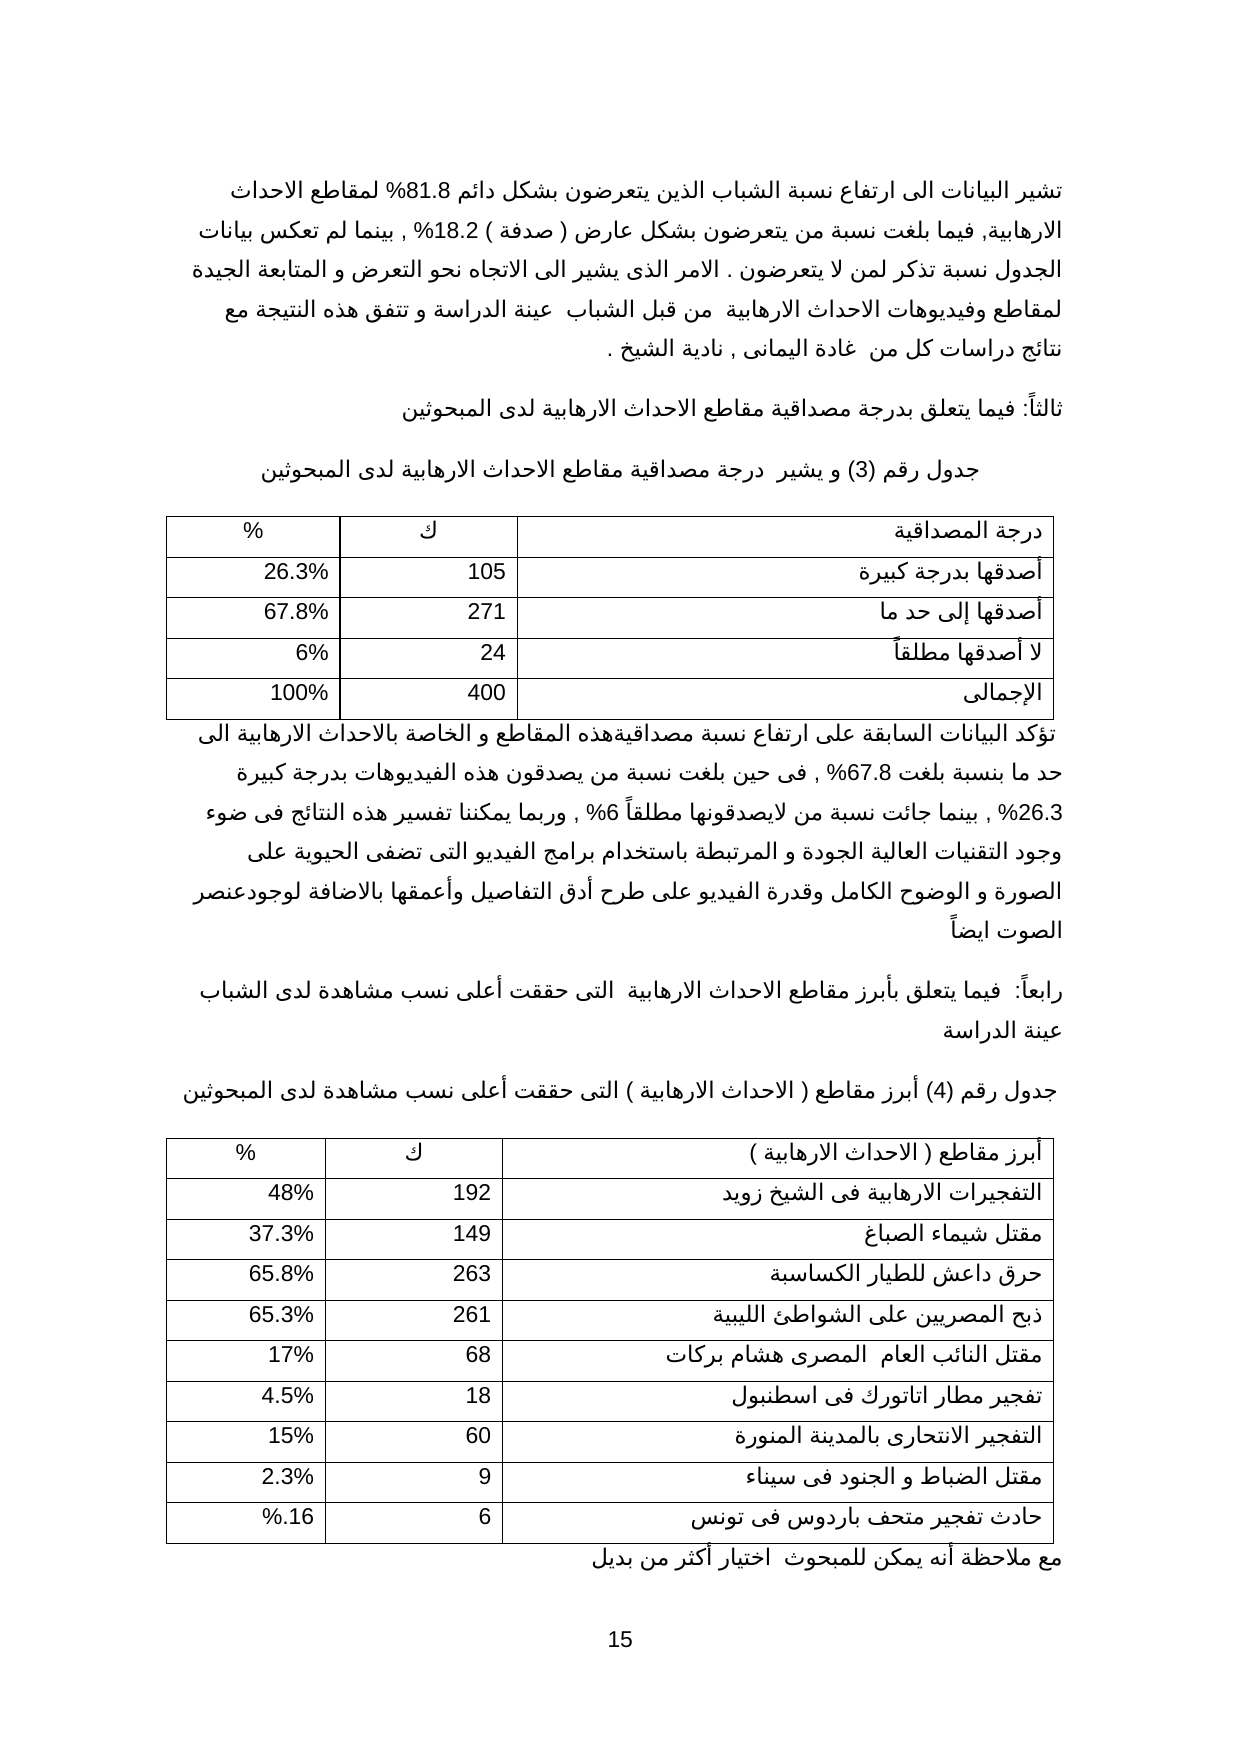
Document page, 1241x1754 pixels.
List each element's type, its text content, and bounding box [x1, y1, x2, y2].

table_cell 24 [341, 639, 517, 678]
table_cell 15% [167, 1422, 325, 1462]
table_cell التفجير الانتحارى بالمدينة المنورة [503, 1422, 1053, 1462]
table_cell حادث تفجير متحف باردوس فى تونس [503, 1503, 1053, 1543]
text رابعاً: فيما يتعلق بأبرز مقاطع الاحداث الارهابية التى حققت أعلى نسب مشاهدة لدى الشباب عينة الدراسة [177, 977, 1063, 1043]
table_cell 60 [326, 1422, 502, 1462]
table_cell 18 [326, 1382, 502, 1421]
table_cell تفجير مطار اتاتورك فى اسطنبول [503, 1382, 1053, 1421]
text جدول رقم (4) أبرز مقاطع ( الاحداث الارهابية ) التى حققت أعلى نسب مشاهدة لدى المبحوثين [177, 1077, 1063, 1103]
table_header ك [326, 1139, 502, 1178]
table_cell الإجمالى [518, 679, 1053, 719]
table_cell مقتل شيماء الصباغ [503, 1220, 1053, 1259]
table_cell 192 [326, 1179, 502, 1218]
table_cell 65.8% [167, 1260, 325, 1299]
table_cell 149 [326, 1220, 502, 1259]
table_cell 68 [326, 1341, 502, 1381]
table_cell 48% [167, 1179, 325, 1218]
table_header % [167, 1139, 325, 1178]
table_cell 26.3% [167, 558, 339, 597]
table_cell 271 [341, 598, 517, 638]
table_header ك [341, 517, 517, 557]
table_cell ذبح المصريين على الشواطئ الليبية [503, 1301, 1053, 1340]
table_header درجة المصداقية [518, 517, 1053, 557]
table_cell 65.3% [167, 1301, 325, 1340]
table_header % [167, 517, 339, 557]
table_cell 67.8% [167, 598, 339, 638]
text جدول رقم (3) و يشير درجة مصداقية مقاطع الاحداث الارهابية لدى المبحوثين [177, 456, 1063, 482]
table_cell حرق داعش للطيار الكساسبة [503, 1260, 1053, 1299]
table_cell 2.3% [167, 1463, 325, 1502]
table_cell 261 [326, 1301, 502, 1340]
table_cell 17% [167, 1341, 325, 1381]
table_cell 6% [167, 639, 339, 678]
table_cell 9 [326, 1463, 502, 1502]
table_cell التفجيرات الارهابية فى الشيخ زويد [503, 1179, 1053, 1218]
text تؤكد البيانات السابقة على ارتفاع نسبة مصداقيةهذه المقاطع و الخاصة بالاحداث الارهابية الى حد ما بنسبة بلغت 67.8% , فى حين بلغت نسبة من يصدقون هذه الفيديوهات بدرجة كبيرة 26.3% , بينما جائت نسبة من لايصدقونها مطلقاً 6% , وربما يمكننا تفسير هذه النتائج فى ضوء وجود التقنيات العالية الجودة و المرتبطة باستخدام برامج الفيديو التى تضفى الحيوية على الصورة و الوضوح الكامل وقدرة الفيديو على طرح أدق التفاصيل وأعمقها بالاضافة لوجودعنصر الصوت ايضاً [177, 720, 1063, 943]
table_cell أصدقها بدرجة كبيرة [518, 558, 1053, 597]
table_cell 37.3% [167, 1220, 325, 1259]
table_cell مقتل النائب العام المصرى هشام بركات [503, 1341, 1053, 1381]
table_cell مقتل الضباط و الجنود فى سيناء [503, 1463, 1053, 1502]
table_cell 100% [167, 679, 339, 719]
table_cell 400 [341, 679, 517, 719]
table_cell 4.5% [167, 1382, 325, 1421]
table_cell 6 [326, 1503, 502, 1543]
table_cell 263 [326, 1260, 502, 1299]
table_header أبرز مقاطع ( الاحداث الارهابية ) [503, 1139, 1053, 1178]
table_cell 16.% [167, 1503, 325, 1543]
text تشير البيانات الى ارتفاع نسبة الشباب الذين يتعرضون بشكل دائم 81.8% لمقاطع الاحداث الارهابية, فيما بلغت نسبة من يتعرضون بشكل عارض ( صدفة ) 18.2% , بينما لم تعكس بيانات الجدول نسبة تذكر لمن لا يتعرضون . الامر الذى يشير الى الاتجاه نحو التعرض و المتابعة الجيدة لمقاطع وفيديوهات الاحداث الارهابية من قبل الشباب عينة الدراسة و تتفق هذه النتيجة مع نتائج دراسات كل من غادة اليمانى , نادية الشيخ . [177, 177, 1063, 361]
text ثالثاً: فيما يتعلق بدرجة مصداقية مقاطع الاحداث الارهابية لدى المبحوثين [177, 395, 1063, 422]
table_cell 105 [341, 558, 517, 597]
table_cell أصدقها إلى حد ما [518, 598, 1053, 638]
text مع ملاحظة أنه يمكن للمبحوث اختيار أكثر من بديل [177, 1544, 1063, 1570]
table_cell لا أصدقها مطلقاً [518, 639, 1053, 678]
